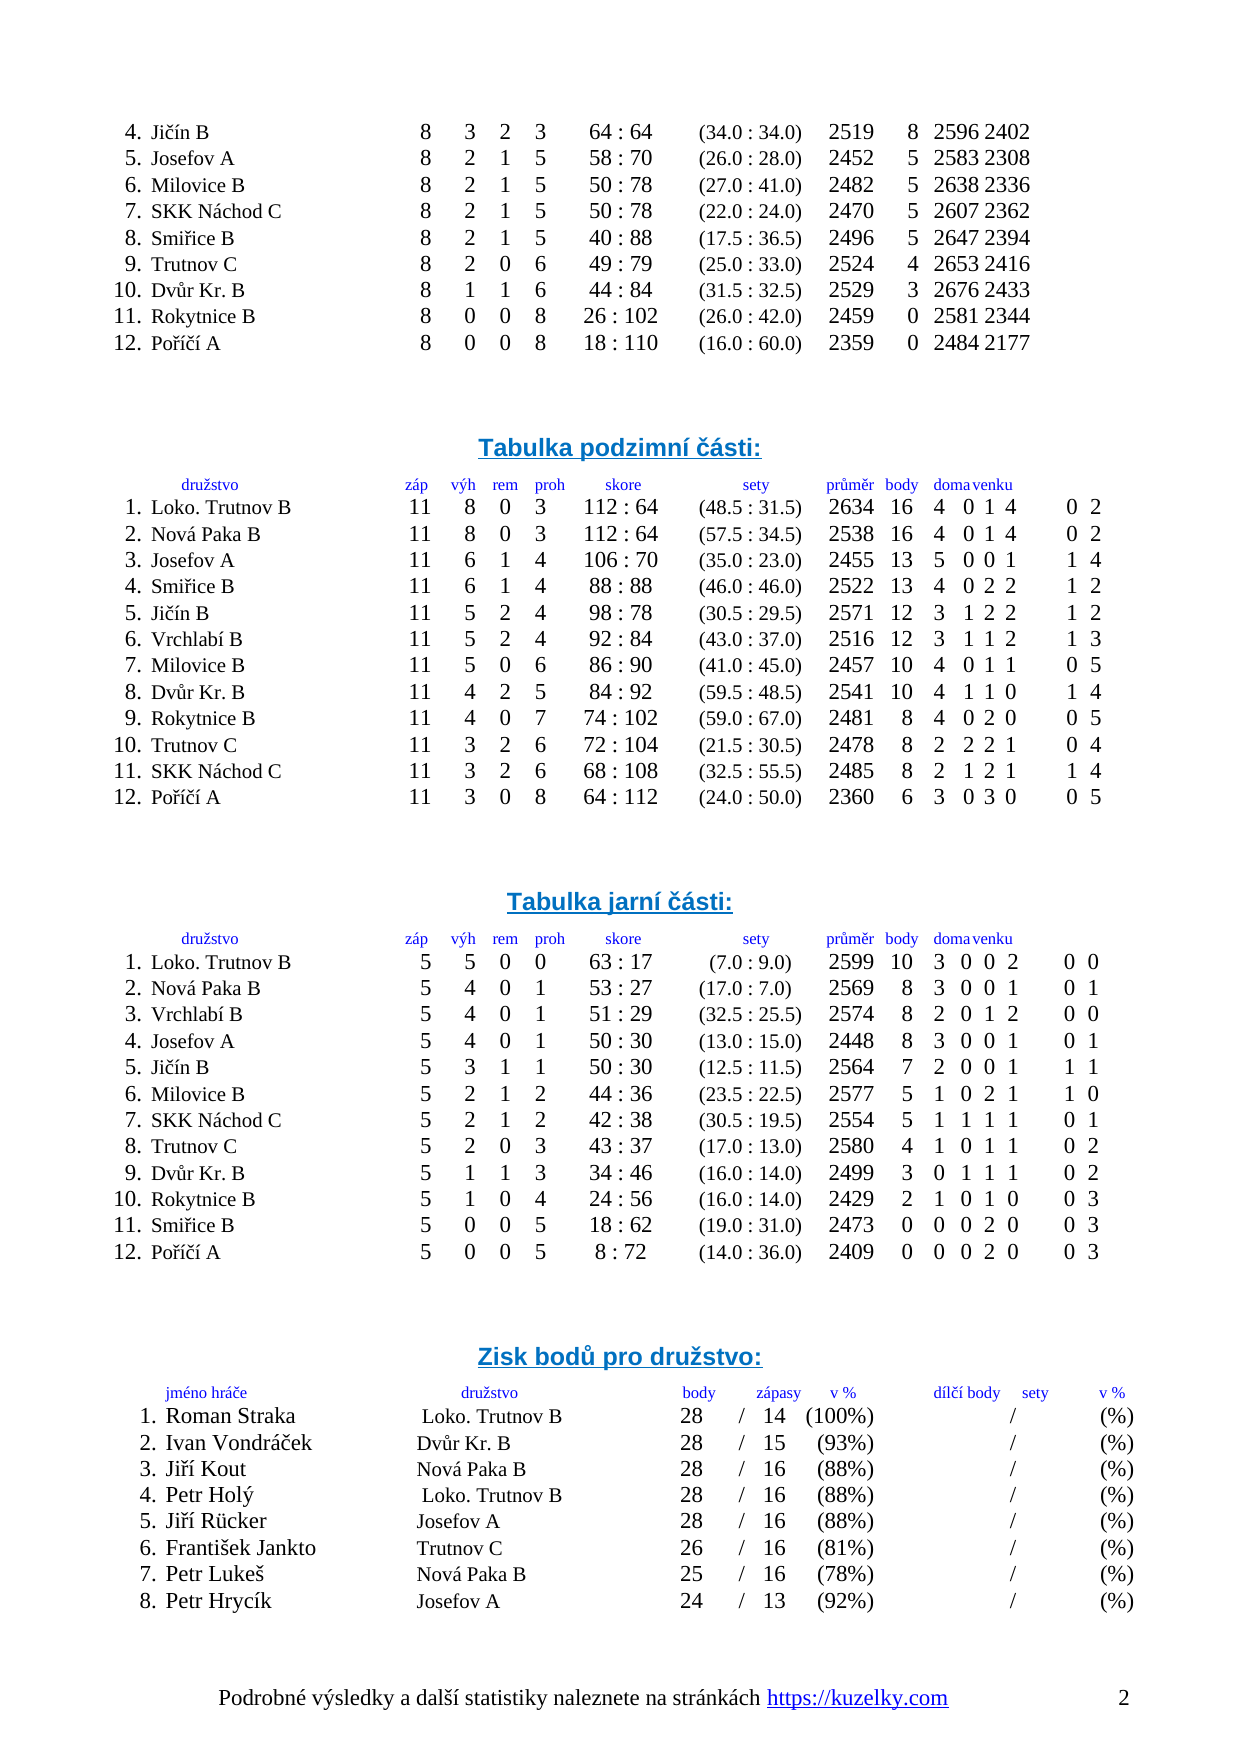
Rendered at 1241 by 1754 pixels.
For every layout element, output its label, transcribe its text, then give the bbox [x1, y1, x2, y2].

text 3. Vrchlabí B 5 4 0 1 51 : 29 (32.5 : 25.5) 2574 8 2 0 1 2 0 0 [106, 1001, 1134, 1027]
text Zisk bodů pro družstvo: [94, 1342, 1145, 1371]
text 5. Jičín B 5 3 1 1 50 : 30 (12.5 : 11.5) 2564 7 2 0 0 1 1 1 [106, 1053, 1134, 1079]
text 9. Dvůr Kr. B 5 1 1 3 34 : 46 (16.0 : 14.0) 2499 3 0 1 1 1 0 2 [106, 1159, 1134, 1185]
text 6. Milovice B 5 2 1 2 44 : 36 (23.5 : 22.5) 2577 5 1 0 2 1 1 0 [106, 1079, 1134, 1106]
text 4. Josefov A 5 4 0 1 50 : 30 (13.0 : 15.0) 2448 8 3 0 0 1 0 1 [106, 1027, 1134, 1053]
text 5. Josefov A 8 2 1 5 58 : 70 (26.0 : 28.0) 2452 5 2583 2308 [106, 144, 1134, 171]
text 10. Rokytnice B 5 1 0 4 24 : 56 (16.0 : 14.0) 2429 2 1 0 1 0 0 3 [106, 1185, 1134, 1211]
text 1. Roman Straka Loko. Trutnov B 28 / 14 (100%) / (%) [106, 1402, 1134, 1428]
text 11. SKK Náchod C 11 3 2 6 68 : 108 (32.5 : 55.5) 2485 8 2 1 2 1 1 4 [106, 757, 1134, 783]
text družstvo záp výh rem proh skore sety průměr body doma venku [106, 474, 1134, 493]
text 9. Trutnov C 8 2 0 6 49 : 79 (25.0 : 33.0) 2524 4 2653 2416 [106, 250, 1134, 276]
text 10. Trutnov C 11 3 2 6 72 : 104 (21.5 : 30.5) 2478 8 2 2 2 1 0 4 [106, 731, 1134, 757]
text 4. Jičín B 8 3 2 3 64 : 64 (34.0 : 34.0) 2519 8 2596 2402 [106, 118, 1134, 144]
text 12. Poříčí A 5 0 0 5 8 : 72 (14.0 : 36.0) 2409 0 0 0 2 0 0 3 [106, 1238, 1134, 1264]
text 5. Jiří Rücker Josefov A 28 / 16 (88%) / (%) [106, 1508, 1134, 1534]
text 12. Poříčí A 8 0 0 8 18 : 110 (16.0 : 60.0) 2359 0 2484 2177 [106, 329, 1134, 355]
text 12. Poříčí A 11 3 0 8 64 : 112 (24.0 : 50.0) 2360 6 3 0 3 0 0 5 [106, 783, 1134, 810]
text 3. Josefov A 11 6 1 4 106 : 70 (35.0 : 23.0) 2455 13 5 0 0 1 1 4 [106, 546, 1134, 572]
text 3. Jiří Kout Nová Paka B 28 / 16 (88%) / (%) [106, 1455, 1134, 1481]
text 8. Smiřice B 8 2 1 5 40 : 88 (17.5 : 36.5) 2496 5 2647 2394 [106, 223, 1134, 250]
text 6. František Jankto Trutnov C 26 / 16 (81%) / (%) [106, 1534, 1134, 1560]
text 10. Dvůr Kr. B 8 1 1 6 44 : 84 (31.5 : 32.5) 2529 3 2676 2433 [106, 276, 1134, 303]
text Tabulka jarní části: [94, 887, 1145, 916]
text 4. Smiřice B 11 6 1 4 88 : 88 (46.0 : 46.0) 2522 13 4 0 2 2 1 2 [106, 572, 1134, 599]
text 7. SKK Náchod C 8 2 1 5 50 : 78 (22.0 : 24.0) 2470 5 2607 2362 [106, 197, 1134, 223]
text 7. Petr Lukeš Nová Paka B 25 / 16 (78%) / (%) [106, 1560, 1134, 1587]
text 4. Petr Holý Loko. Trutnov B 28 / 16 (88%) / (%) [106, 1481, 1134, 1508]
text 2. Nová Paka B 5 4 0 1 53 : 27 (17.0 : 7.0) 2569 8 3 0 0 1 0 1 [106, 974, 1134, 1001]
text 7. SKK Náchod C 5 2 1 2 42 : 38 (30.5 : 19.5) 2554 5 1 1 1 1 0 1 [106, 1106, 1134, 1132]
text 1. Loko. Trutnov B 5 5 0 0 63 : 17 (7.0 : 9.0) 2599 10 3 0 0 2 0 0 [106, 948, 1134, 974]
text Tabulka podzimní části: [94, 433, 1145, 462]
text 2. Ivan Vondráček Dvůr Kr. B 28 / 15 (93%) / (%) [106, 1428, 1134, 1455]
text 8. Dvůr Kr. B 11 4 2 5 84 : 92 (59.5 : 48.5) 2541 10 4 1 1 0 1 4 [106, 678, 1134, 704]
text 7. Milovice B 11 5 0 6 86 : 90 (41.0 : 45.0) 2457 10 4 0 1 1 0 5 [106, 652, 1134, 678]
text 2. Nová Paka B 11 8 0 3 112 : 64 (57.5 : 34.5) 2538 16 4 0 1 4 0 2 [106, 520, 1134, 546]
text družstvo záp výh rem proh skore sety průměr body doma venku [106, 929, 1134, 948]
text jméno hráče družstvo body zápasy v % dílčí body sety v % [106, 1383, 1134, 1402]
text 5. Jičín B 11 5 2 4 98 : 78 (30.5 : 29.5) 2571 12 3 1 2 2 1 2 [106, 599, 1134, 625]
text 6. Vrchlabí B 11 5 2 4 92 : 84 (43.0 : 37.0) 2516 12 3 1 1 2 1 3 [106, 625, 1134, 652]
text 11. Rokytnice B 8 0 0 8 26 : 102 (26.0 : 42.0) 2459 0 2581 2344 [106, 303, 1134, 329]
text 11. Smiřice B 5 0 0 5 18 : 62 (19.0 : 31.0) 2473 0 0 0 2 0 0 3 [106, 1211, 1134, 1238]
text 9. Rokytnice B 11 4 0 7 74 : 102 (59.0 : 67.0) 2481 8 4 0 2 0 0 5 [106, 704, 1134, 731]
text 8. Trutnov C 5 2 0 3 43 : 37 (17.0 : 13.0) 2580 4 1 0 1 1 0 2 [106, 1132, 1134, 1159]
text 6. Milovice B 8 2 1 5 50 : 78 (27.0 : 41.0) 2482 5 2638 2336 [106, 171, 1134, 197]
text 1. Loko. Trutnov B 11 8 0 3 112 : 64 (48.5 : 31.5) 2634 16 4 0 1 4 0 2 [106, 493, 1134, 520]
text 8. Petr Hrycík Josefov A 24 / 13 (92%) / (%) [106, 1587, 1134, 1613]
